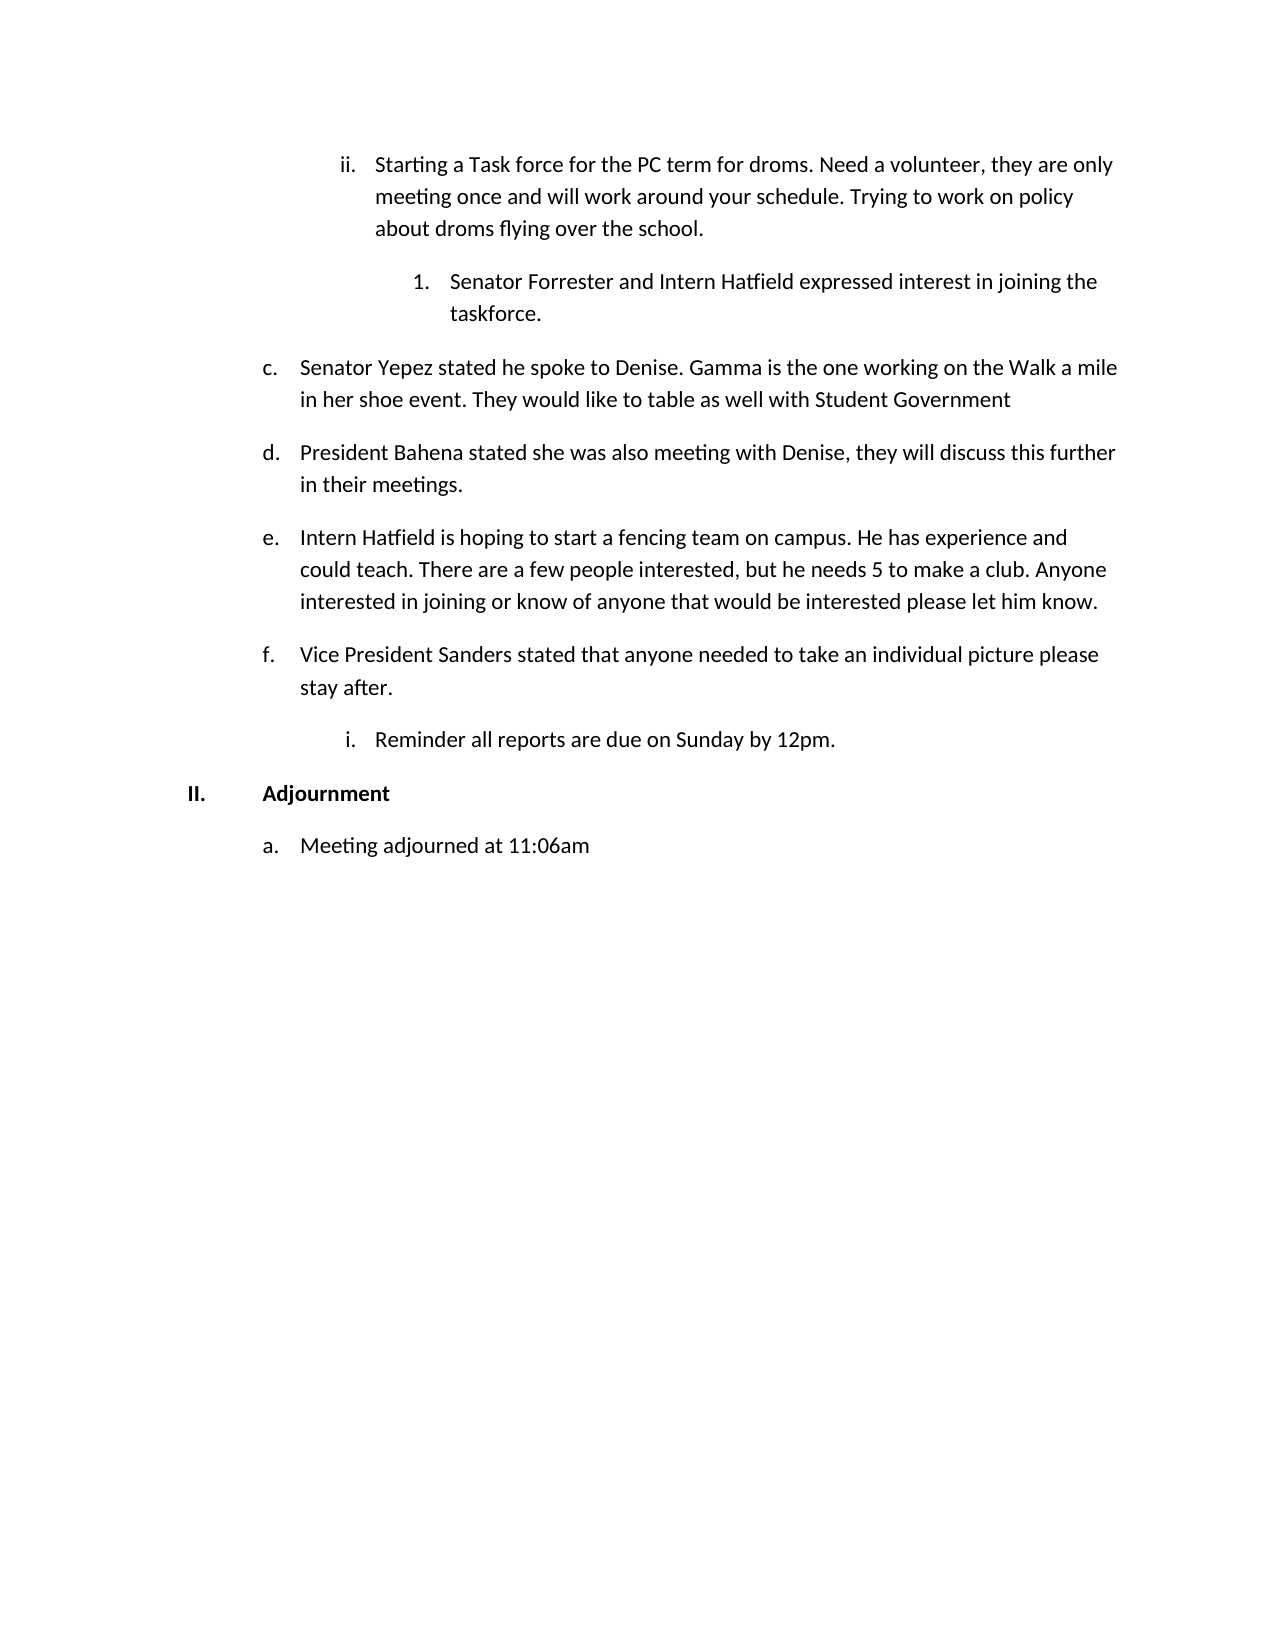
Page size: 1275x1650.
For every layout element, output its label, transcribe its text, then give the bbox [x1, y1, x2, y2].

list President Bahena stated she was also meeting with Denise, they will discuss this further in their meetings. [262, 438, 1125, 498]
list Vice President Sanders stated that anyone needed to take an individual picture please stay after. [262, 640, 1125, 701]
list Senator Forrester and Intern Hatfield expressed interest in joining the taskforce. [412, 267, 1125, 328]
list Meeting adjourned at 11:06am [262, 832, 1125, 860]
list Senator Yepez stated he spoke to Denise. Gamma is the one working on the Walk a mile in her shoe event. They would like to table as well with Student Government [262, 353, 1125, 413]
list Reminder all reports are due on Sunday by 12pm. [356, 726, 1125, 754]
list Intern Hatfield is hoping to start a fencing team on campus. He has experience and could teach. There are a few people interested, but he needs 5 to make a club. Anyone interested in joining or know of anyone that would be interested please let him know. [262, 523, 1125, 615]
list Adjournment [187, 779, 1125, 807]
list Starting a Task force for the PC term for droms. Need a volunteer, they are only meeting once and will work around your schedule. Trying to work on policy about droms flying over the school. [356, 150, 1125, 242]
